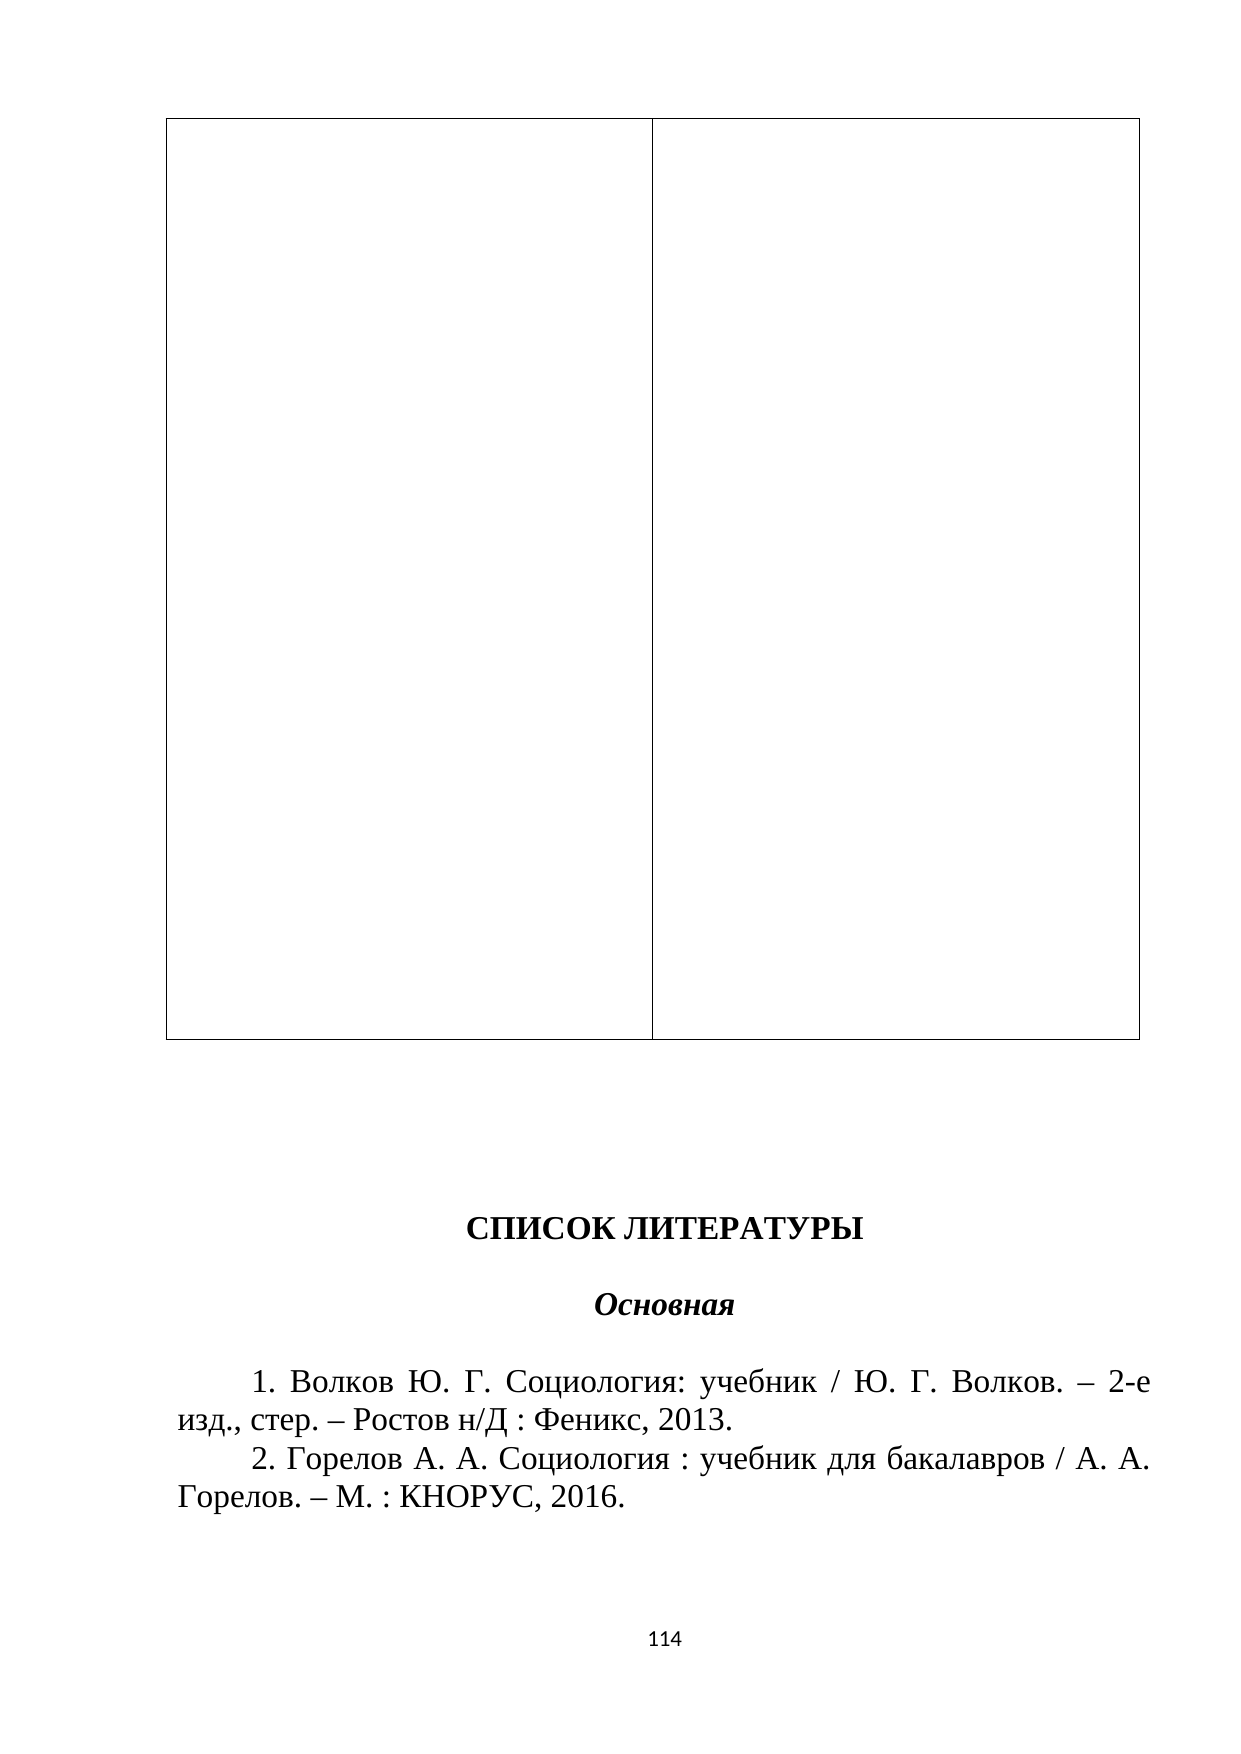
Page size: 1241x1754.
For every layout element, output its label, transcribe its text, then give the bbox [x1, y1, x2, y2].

text Основная [177, 1284, 1152, 1323]
table_cell [653, 119, 1139, 1039]
table_cell [167, 119, 652, 1039]
text СПИСОК ЛИТЕРАТУРЫ [177, 1208, 1152, 1246]
text 2. Горелов А. А. Социология : учебник для бакалавров / А. А. Горелов. – М. : КНОРУС, 2016. [177, 1438, 1152, 1514]
text 1. Волков Ю. Г. Социология: учебник / Ю. Г. Волков. – 2-е изд., стер. – Ростов н/Д : Феникс, 2013. [177, 1361, 1152, 1438]
